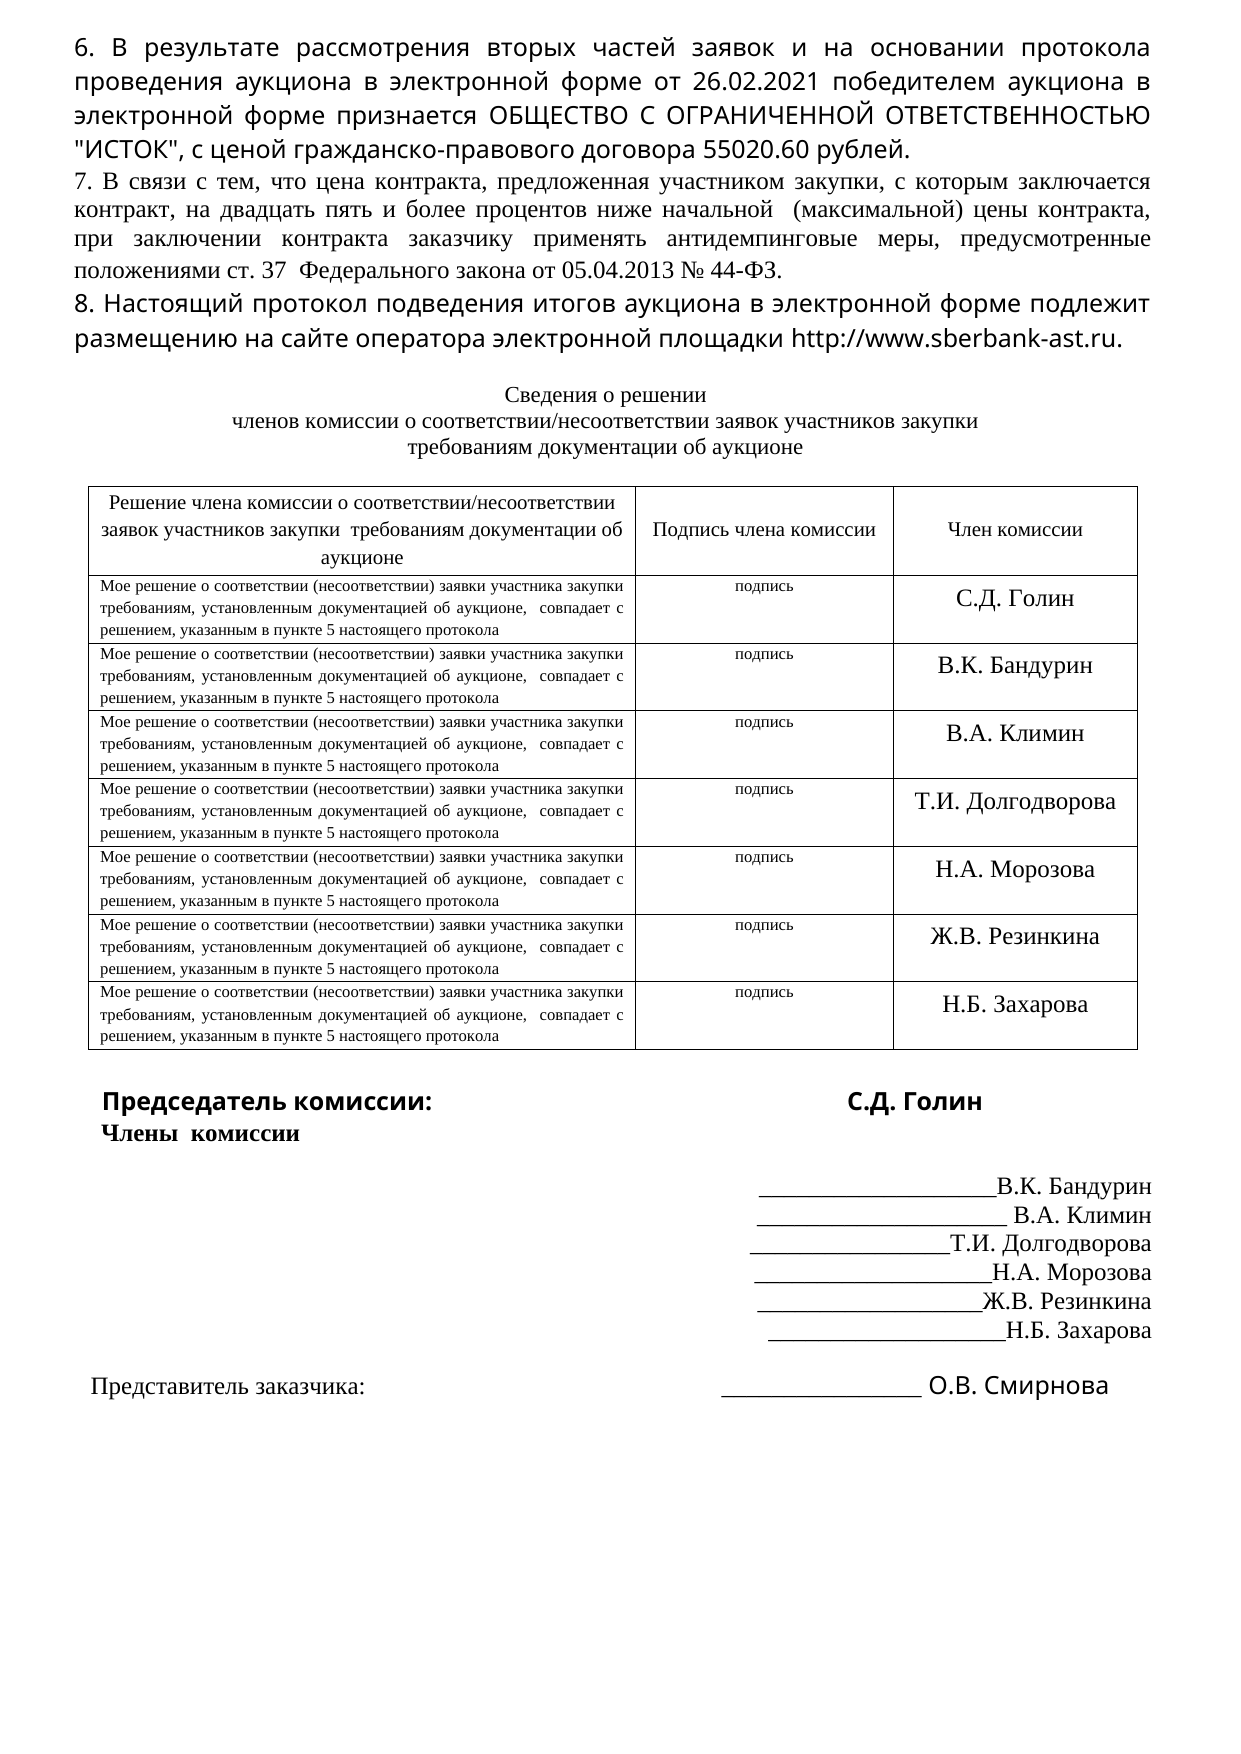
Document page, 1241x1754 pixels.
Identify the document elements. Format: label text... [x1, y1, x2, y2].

table_cell Мое решение о соответствии (несоответствии) заявки участника закупки требованиям, установленным документацией об аукционе, совпадает с решением, указанным в пункте 5 настоящего протокола [89, 644, 635, 710]
table_cell Мое решение о соответствии (несоответствии) заявки участника закупки требованиям, установленным документацией об аукционе, совпадает с решением, указанным в пункте 5 настоящего протокола [89, 779, 635, 846]
text Сведения о решении [59, 381, 1152, 407]
text __________________Ж.В. Резинкина [59, 1286, 1152, 1315]
table_cell подпись [636, 982, 893, 1049]
text Члены комиссии [59, 1118, 1152, 1147]
table_cell подпись [636, 779, 893, 846]
text ___________________Н.А. Морозова [59, 1257, 1152, 1286]
text ________________Т.И. Долгодворова [59, 1228, 1152, 1257]
table_cell Мое решение о соответствии (несоответствии) заявки участника закупки требованиям, установленным документацией об аукционе, совпадает с решением, указанным в пункте 5 настоящего протокола [89, 711, 635, 778]
table_cell В.А. Климин [894, 711, 1137, 778]
table_cell С.Д. Голин [894, 576, 1137, 643]
table_cell Мое решение о соответствии (несоответствии) заявки участника закупки требованиям, установленным документацией об аукционе, совпадает с решением, указанным в пункте 5 настоящего протокола [89, 847, 635, 913]
table_cell Мое решение о соответствии (несоответствии) заявки участника закупки требованиям, установленным документацией об аукционе, совпадает с решением, указанным в пункте 5 настоящего протокола [89, 982, 635, 1049]
table_header Член комиссии [894, 487, 1137, 575]
table_cell подпись [636, 711, 893, 778]
table_cell Н.А. Морозова [894, 847, 1137, 913]
text требованиям документации об аукционе [59, 433, 1152, 460]
text ___________________В.К. Бандурин [59, 1171, 1152, 1200]
text Председатель комиссии: С.Д. Голин [59, 1084, 1152, 1118]
table_cell подпись [636, 644, 893, 710]
table_cell подпись [636, 576, 893, 643]
table_cell Ж.В. Резинкина [894, 915, 1137, 981]
table_cell подпись [636, 915, 893, 981]
text 7. В связи с тем, что цена контракта, предложенная участником закупки, с которым заключается контракт, на двадцать пять и более процентов ниже начальной (максимальной) цены контракта, при заключении контракта заказчику применять антидемпинговые меры, предусмотренные положениями ст. 37 Федерального закона от 05.04.2013 № 44-ФЗ. [74, 166, 1152, 286]
table_header Решение члена комиссии о соответствии/несоответствии заявок участников закупки требованиям документации об аукционе [89, 487, 635, 575]
table_header Подпись члена комиссии [636, 487, 893, 575]
table_cell Н.Б. Захарова [894, 982, 1137, 1049]
text 8. Настоящий протокол подведения итогов аукциона в электронной форме подлежит размещению на сайте оператора электронной площадки http://www.sberbank-ast.ru. [74, 286, 1152, 354]
text ___________________Н.Б. Захарова [59, 1315, 1152, 1343]
table_cell Мое решение о соответствии (несоответствии) заявки участника закупки требованиям, установленным документацией об аукционе, совпадает с решением, указанным в пункте 5 настоящего протокола [89, 915, 635, 981]
table_cell подпись [636, 847, 893, 913]
text ____________________ В.А. Климин [59, 1200, 1152, 1228]
table_cell В.К. Бандурин [894, 644, 1137, 710]
text 6. В результате рассмотрения вторых частей заявок и на основании протокола проведения аукциона в электронной форме от 26.02.2021 победителем аукциона в электронной форме признается ОБЩЕСТВО С ОГРАНИЧЕННОЙ ОТВЕТСТВЕННОСТЬЮ "ИСТОК", с ценой гражданско-правового договора 55020.60 рублей. [74, 29, 1152, 166]
text Представитель заказчика: ________________ О.В. Смирнова [59, 1367, 1152, 1402]
table_cell Т.И. Долгодворова [894, 779, 1137, 846]
table_cell Мое решение о соответствии (несоответствии) заявки участника закупки требованиям, установленным документацией об аукционе, совпадает с решением, указанным в пункте 5 настоящего протокола [89, 576, 635, 643]
text членов комиссии о соответствии/несоответствии заявок участников закупки [59, 407, 1152, 433]
